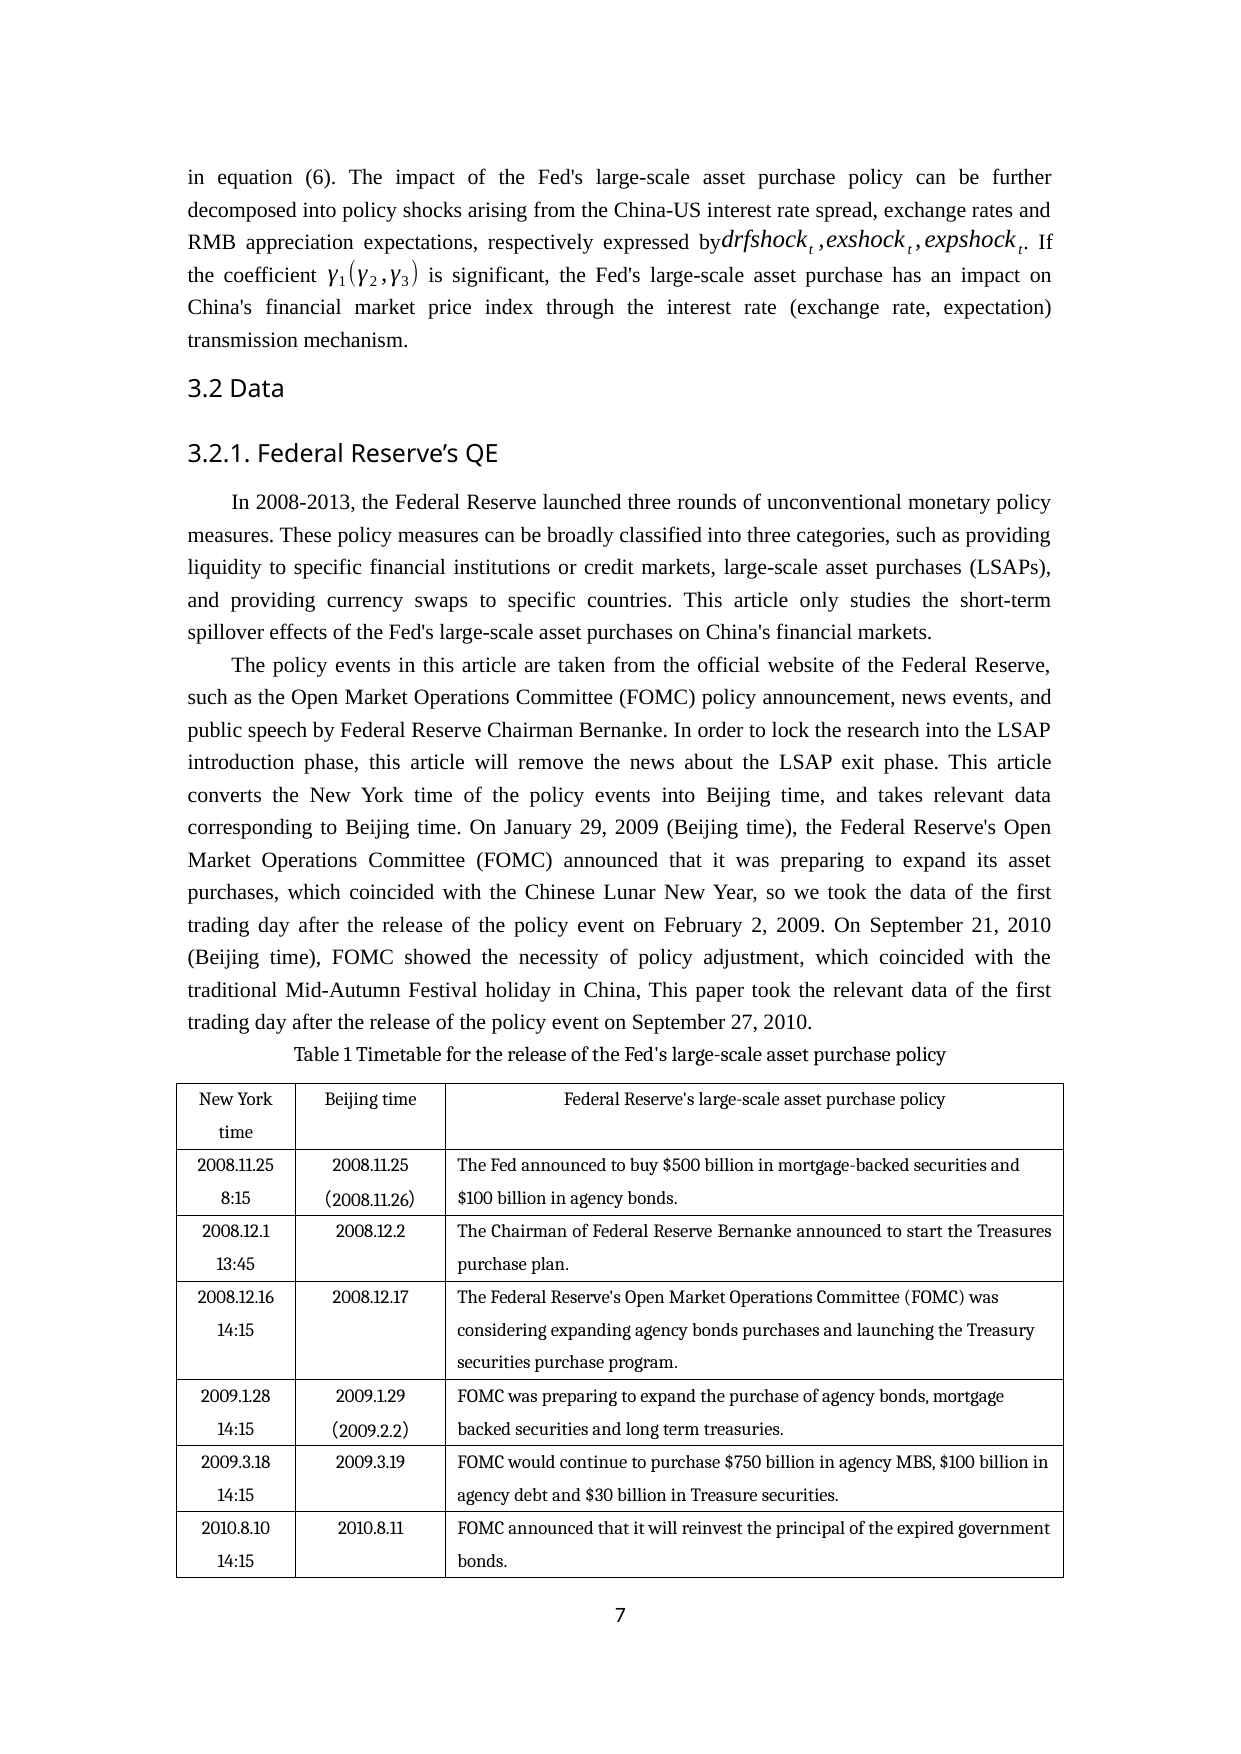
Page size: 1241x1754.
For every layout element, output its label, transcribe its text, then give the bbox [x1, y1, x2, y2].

table_cell FOMC announced that it will reinvest the principal of the expired government bonds. [446, 1512, 1063, 1577]
table_cell 2009.1.28 14:15 [177, 1380, 295, 1445]
table_cell 2009.3.18 14:15 [177, 1446, 295, 1511]
table_cell The Fed announced to buy $500 billion in mortgage-backed securities and $100 billion in agency bonds. [446, 1150, 1063, 1214]
table_cell FOMC was preparing to expand the purchase of agency bonds, mortgage backed securities and long term treasuries. [446, 1380, 1063, 1445]
table_header Beijing time [296, 1084, 445, 1148]
table_cell FOMC would continue to purchase $750 billion in agency MBS, $100 billion in agency debt and $30 billion in Treasure securities. [446, 1446, 1063, 1511]
text Table 1 Timetable for the release of the Fed's large-scale asset purchase policy [187, 1038, 1053, 1071]
table_cell 2008.12.17 [296, 1282, 445, 1379]
table_header Federal Reserve's large-scale asset purchase policy [446, 1084, 1063, 1148]
table_cell 2008.11.25 8:15 [177, 1150, 295, 1214]
table_cell 2008.11.25 （2008.11.26） [296, 1150, 445, 1214]
table_cell 2008.12.1 13:45 [177, 1216, 295, 1281]
table_header New York time [177, 1084, 295, 1148]
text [187, 161, 1053, 356]
table_cell 2009.1.29 （2009.2.2） [296, 1380, 445, 1445]
text In 2008-2013, the Federal Reserve launched three rounds of unconventional monetary policy measures. These policy measures can be broadly classified into three categories, such as providing liquidity to specific financial institutions or credit markets, large-scale asset purchases (LSAPs), and providing currency swaps to specific countries. This article only studies the short-term spillover effects of the Fed's large-scale asset purchases on China's financial markets. [187, 486, 1053, 648]
text 3.2.1. Federal Reserve’s QE [187, 421, 1053, 486]
table_cell 2010.8.11 [296, 1512, 445, 1577]
table_cell 2009.3.19 [296, 1446, 445, 1511]
table_cell 2010.8.10 14:15 [177, 1512, 295, 1577]
table_cell 2008.12.16 14:15 [177, 1282, 295, 1379]
table_cell The Chairman of Federal Reserve Bernanke announced to start the Treasures purchase plan. [446, 1216, 1063, 1281]
table_cell 2008.12.2 [296, 1216, 445, 1281]
text 3.2 Data [187, 356, 1053, 421]
table_cell The Federal Reserve's Open Market Operations Committee (FOMC) was considering expanding agency bonds purchases and launching the Treasury securities purchase program. [446, 1282, 1063, 1379]
text The policy events in this article are taken from the official website of the Federal Reserve, such as the Open Market Operations Committee (FOMC) policy announcement, news events, and public speech by Federal Reserve Chairman Bernanke. In order to lock the research into the LSAP introduction phase, this article will remove the news about the LSAP exit phase. This article converts the New York time of the policy events into Beijing time, and takes relevant data corresponding to Beijing time. On January 29, 2009 (Beijing time), the Federal Reserve's Open Market Operations Committee (FOMC) announced that it was preparing to expand its asset purchases, which coincided with the Chinese Lunar New Year, so we took the data of the first trading day after the release of the policy event on February 2, 2009. On September 21, 2010 (Beijing time), FOMC showed the necessity of policy adjustment, which coincided with the traditional Mid-Autumn Festival holiday in China, This paper took the relevant data of the first trading day after the release of the policy event on September 27, 2010. [187, 648, 1053, 1038]
